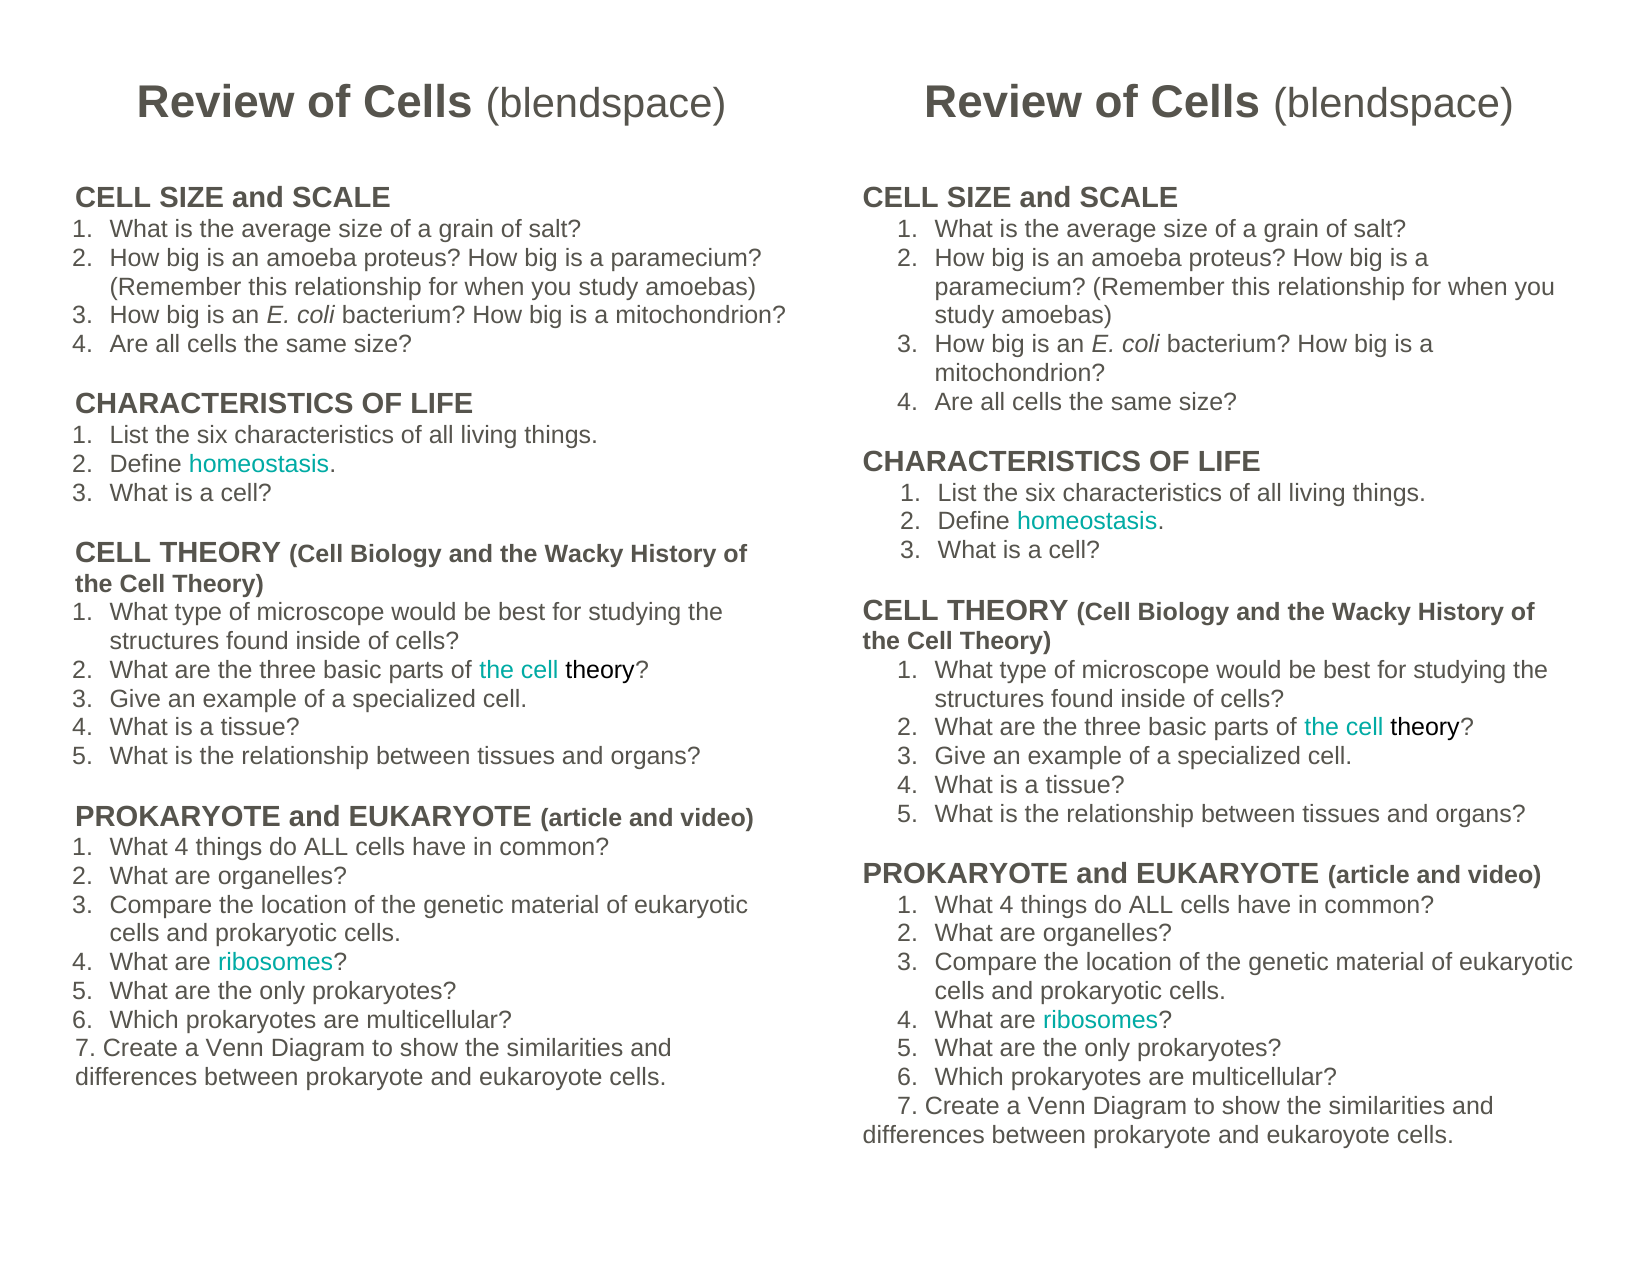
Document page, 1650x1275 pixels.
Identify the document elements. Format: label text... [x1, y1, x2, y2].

text CELL SIZE and SCALE [75, 180, 787, 214]
list What are the only prokaryotes? [897, 1033, 1575, 1062]
list Define homeostasis. [72, 449, 787, 477]
list How big is an amoeba proteus? How big is a paramecium? (Remember this relationship for when you study amoebas) [897, 243, 1575, 329]
list Compare the location of the genetic material of eukaryotic cells and prokaryotic cells. [897, 947, 1575, 1004]
list What is the average size of a grain of salt? [72, 214, 787, 243]
list Are all cells the same size? [72, 329, 787, 358]
list List the six characteristics of all living things. [900, 477, 1575, 506]
list How big is an amoeba proteus? How big is a paramecium? (Remember this relationship for when you study amoebas) [72, 243, 787, 300]
list Which prokaryotes are multicellular? [72, 1004, 787, 1033]
list What type of microscope would be best for studying the structures found inside of cells? [72, 597, 787, 655]
list Give an example of a specialized cell. [72, 683, 787, 712]
list What are the three basic parts of the cell theory? [897, 712, 1575, 741]
list What is a cell? [900, 535, 1575, 564]
list Give an example of a specialized cell. [897, 741, 1575, 770]
list What are ribosomes? [897, 1004, 1575, 1033]
list Which prokaryotes are multicellular? [897, 1062, 1575, 1091]
text Review of Cells (blendspace) [75, 75, 787, 128]
list What is the relationship between tissues and organs? [72, 741, 787, 770]
text CELL THEORY (Cell Biology and the Wacky History of the Cell Theory) [75, 535, 787, 597]
text CHARACTERISTICS OF LIFE [75, 386, 787, 420]
text Review of Cells (blendspace) [862, 75, 1575, 128]
list What is the relationship between tissues and organs? [897, 798, 1575, 827]
text CHARACTERISTICS OF LIFE [862, 444, 1575, 477]
list What is a tissue? [72, 712, 787, 741]
list What are organelles? [897, 918, 1575, 947]
list What is a tissue? [897, 770, 1575, 798]
list Are all cells the same size? [897, 386, 1575, 415]
list What is a cell? [72, 477, 787, 506]
list What is the average size of a grain of salt? [897, 214, 1575, 243]
text PROKARYOTE and EUKARYOTE (article and video) [862, 856, 1575, 889]
list How big is an E. coli bacterium? How big is a mitochondrion? [72, 300, 787, 329]
list What are organelles? [72, 861, 787, 889]
list What type of microscope would be best for studying the structures found inside of cells? [897, 655, 1575, 712]
text CELL THEORY (Cell Biology and the Wacky History of the Cell Theory) [862, 592, 1575, 655]
text CELL SIZE and SCALE [862, 180, 1575, 214]
list What 4 things do ALL cells have in common? [72, 832, 787, 861]
list Define homeostasis. [900, 506, 1575, 535]
list What 4 things do ALL cells have in common? [897, 889, 1575, 918]
list List the six characteristics of all living things. [72, 420, 787, 449]
list What are the only prokaryotes? [72, 976, 787, 1004]
list How big is an E. coli bacterium? How big is a mitochondrion? [897, 329, 1575, 386]
list What are the three basic parts of the cell theory? [72, 655, 787, 683]
list Compare the location of the genetic material of eukaryotic cells and prokaryotic cells. [72, 889, 787, 947]
text 7. Create a Venn Diagram to show the similarities and differences between prokaryote and eukaroyote cells. [75, 1033, 787, 1091]
text PROKARYOTE and EUKARYOTE (article and video) [75, 798, 787, 832]
text 7. Create a Venn Diagram to show the similarities and differences between prokaryote and eukaroyote cells. [862, 1091, 1575, 1148]
list What are ribosomes? [72, 947, 787, 976]
